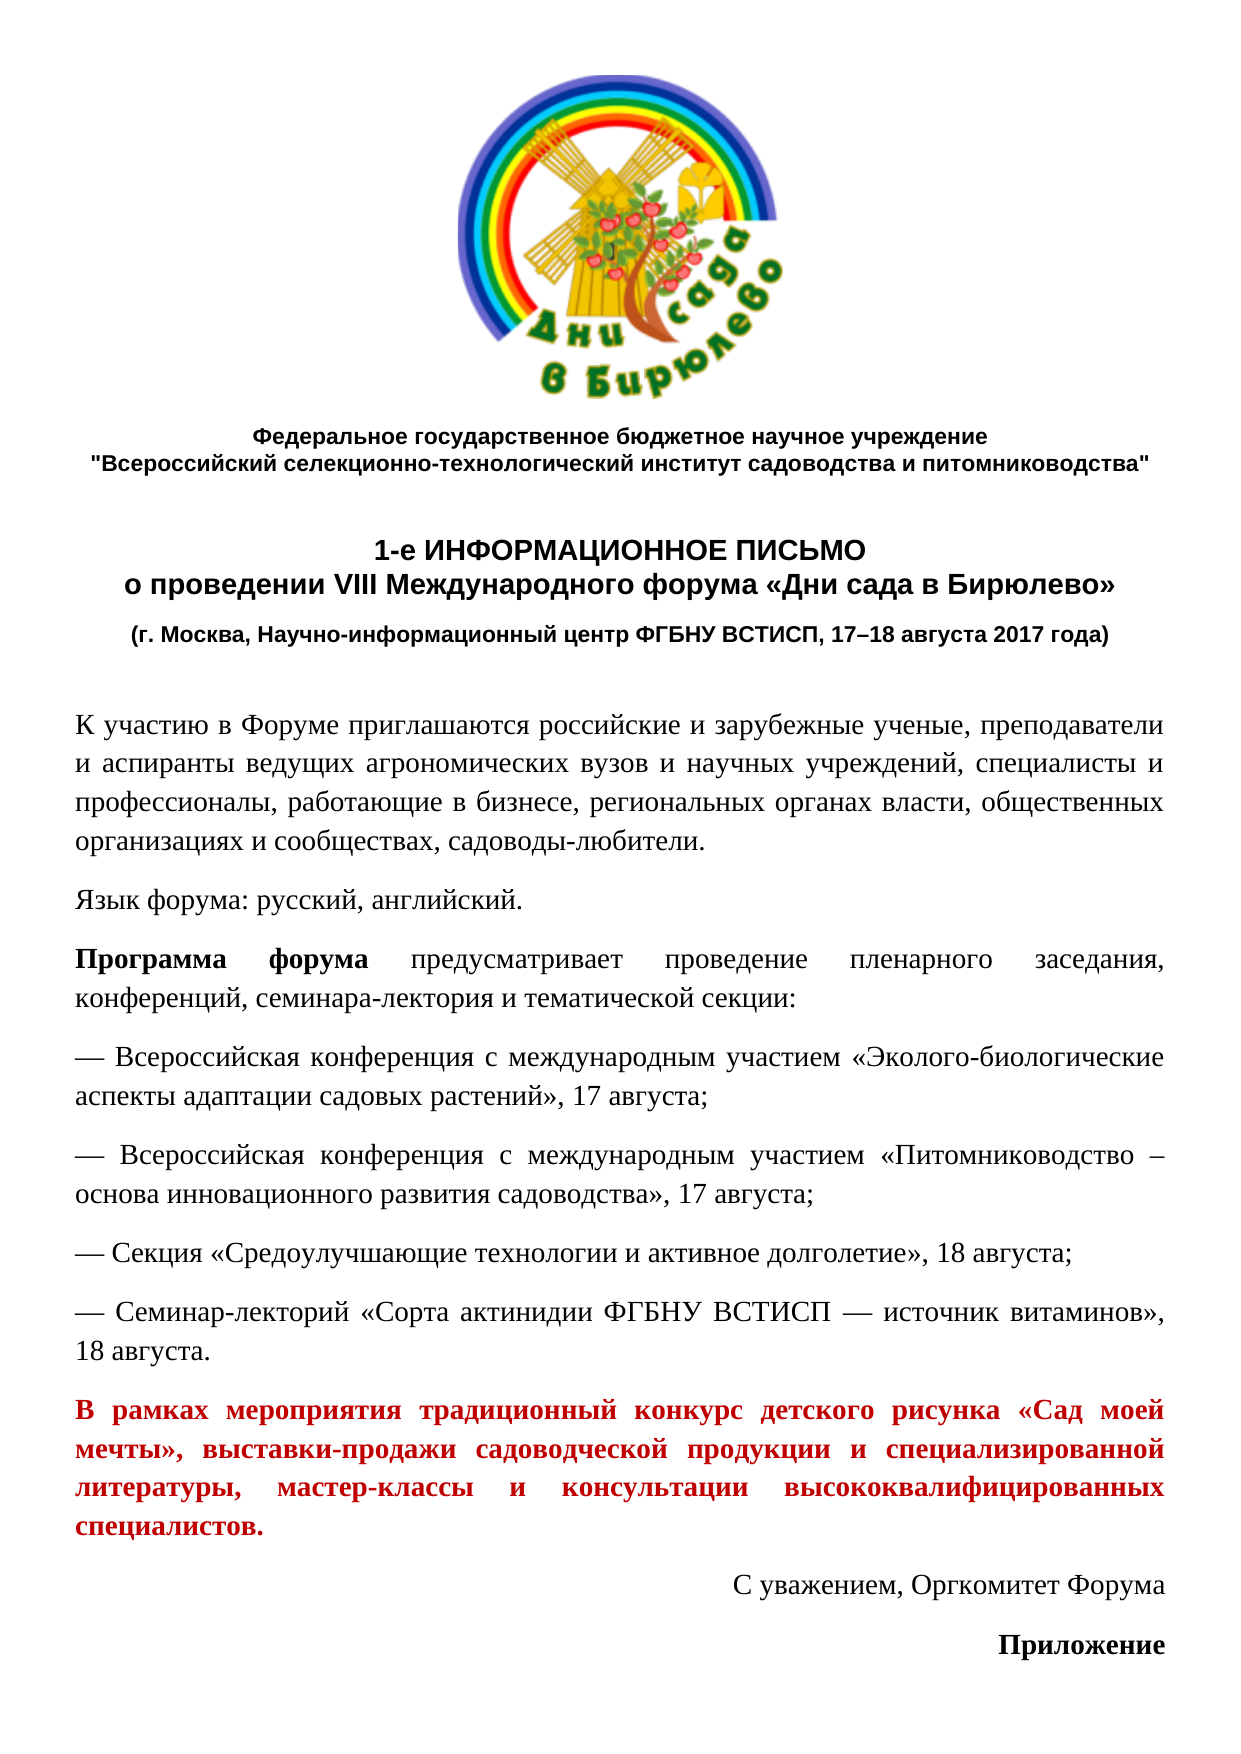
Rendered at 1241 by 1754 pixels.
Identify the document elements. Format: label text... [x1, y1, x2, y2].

text — Семинар-лекторий «Сорта актинидии ФГБНУ ВСТИСП — источник витаминов», 18 августа. [75, 1294, 1165, 1367]
text Федеральное государственное бюджетное научное учреждение [75, 423, 1165, 449]
text В рамках мероприятия традиционный конкурс детского рисунка «Сад моей мечты», выставки-продажи садоводческой продукции и специализированной литературы, мастер-классы и консультации высококвалифицированных специалистов. [75, 1392, 1165, 1542]
text — Секция «Средоулучшающие технологии и активное долголетие», 18 августа; [75, 1235, 1165, 1269]
text С уважением, Оргкомитет Форума [75, 1567, 1165, 1601]
text Приложение [75, 1627, 1165, 1660]
text — Всероссийская конференция с международным участием «Питомниководство – основа инновационного развития садоводства», 17 августа; [75, 1137, 1165, 1209]
text "Всероссийский селекционно-технологический институт садоводства и питомниководства" [75, 449, 1165, 476]
text Язык форума: русский, английский. [75, 882, 1165, 916]
text — Всероссийская конференция с международным участием «Эколого-биологические аспекты адаптации садовых растений», 17 августа; [75, 1039, 1165, 1111]
text о проведении VIII Международного форума «Дни сада в Бирюлево» [75, 567, 1165, 600]
text (г. Москва, Научно-информационный центр ФГБНУ ВСТИСП, 17–18 августа 2017 года) [75, 621, 1165, 648]
text Программа форума предусматривает проведение пленарного заседания, конференций, семинара-лектория и тематической секции: [75, 941, 1165, 1013]
text 1-е ИНФОРМАЦИОННОЕ ПИСЬМО [75, 533, 1165, 567]
picture [457, 75, 783, 399]
text К участию в Форуме приглашаются российские и зарубежные ученые, преподаватели и аспиранты ведущих агрономических вузов и научных учреждений, специалисты и профессионалы, работающие в бизнесе, региональных органах власти, общественных организациях и сообществах, садоводы-любители. [75, 707, 1165, 856]
